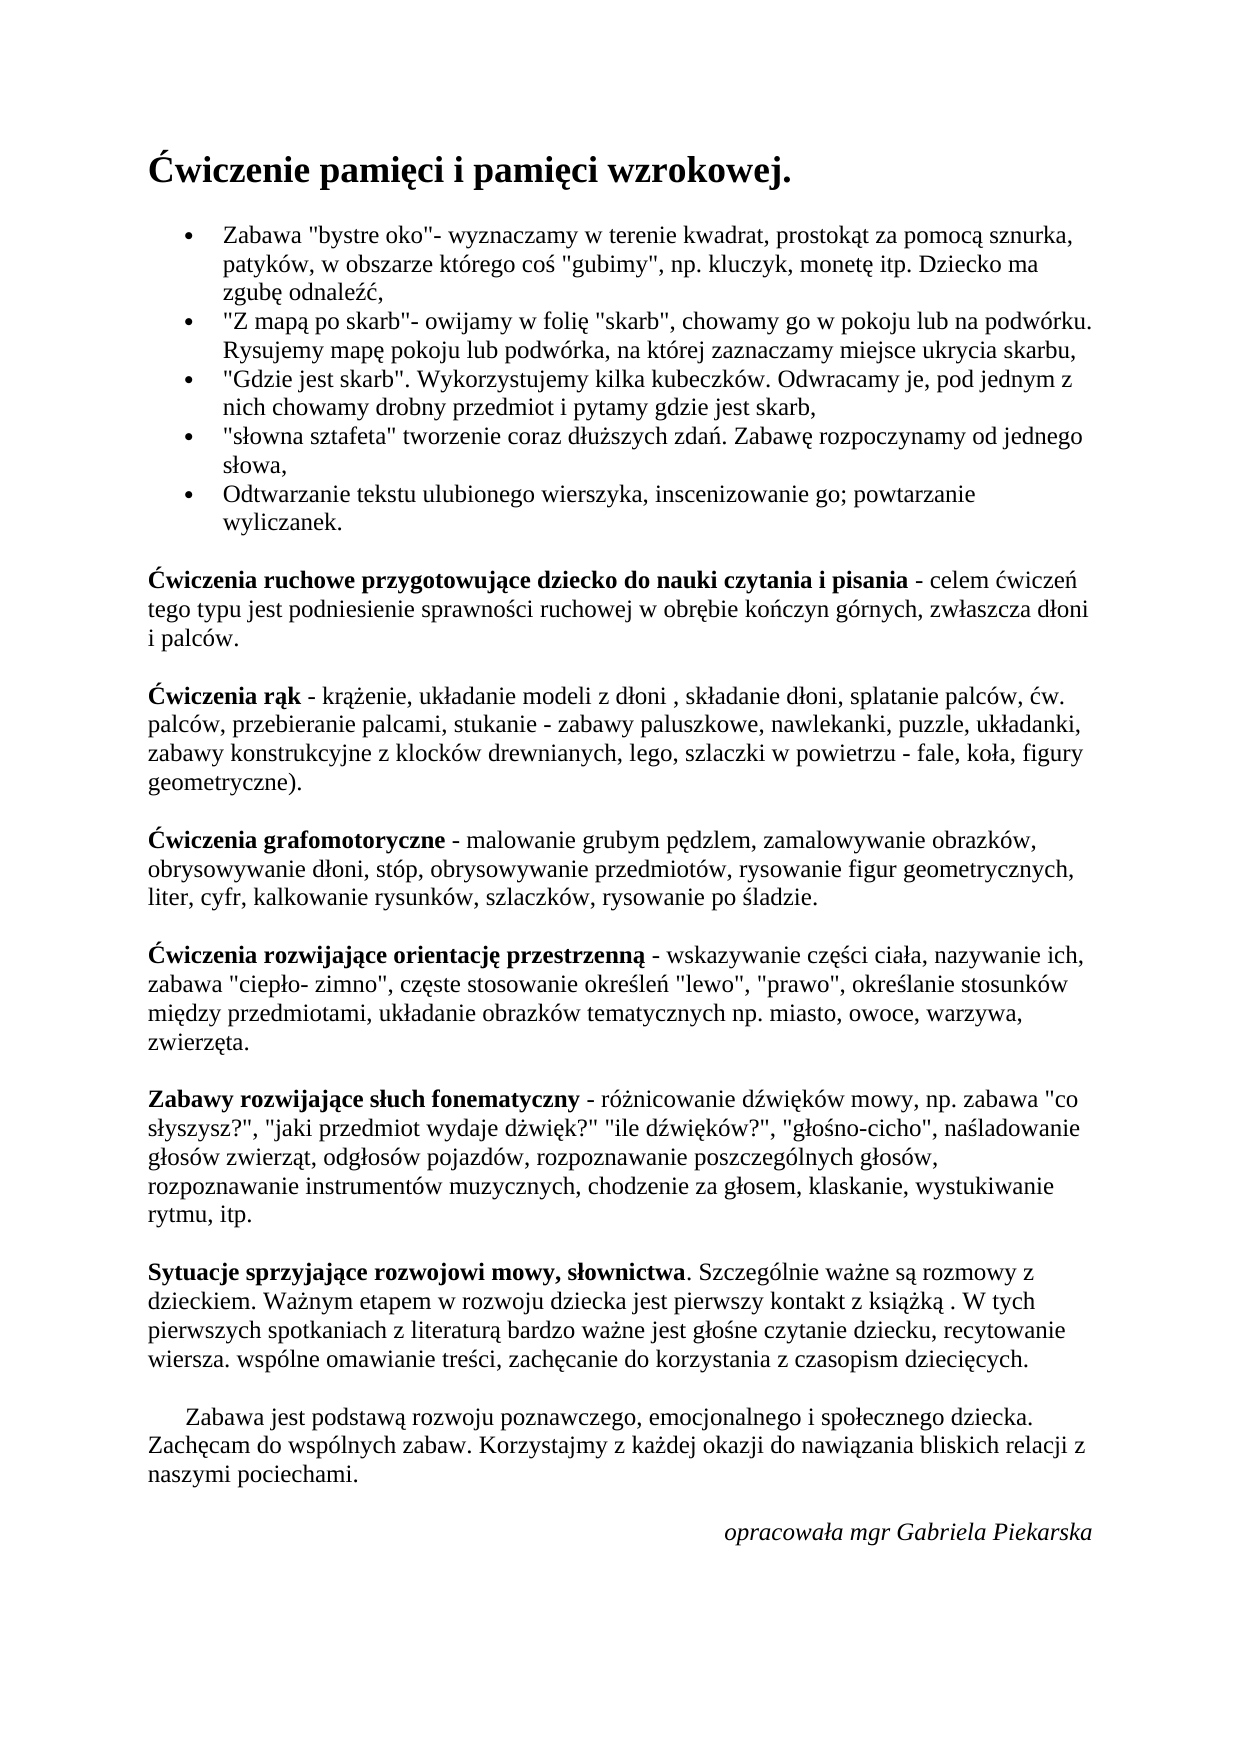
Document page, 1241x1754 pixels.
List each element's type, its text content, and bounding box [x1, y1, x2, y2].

text Sytuacje sprzyjające rozwojowi mowy, słownictwa. Szczególnie ważne są rozmowy z dzieckiem. Ważnym etapem w rozwoju dziecka jest pierwszy kontakt z książką . W tych pierwszych spotkaniach z literaturą bardzo ważne jest głośne czytanie dziecku, recytowanie wiersza. wspólne omawianie treści, zachęcanie do korzystania z czasopism dziecięcych. [148, 1257, 1093, 1372]
text Ćwiczenia ruchowe przygotowujące dziecko do nauki czytania i pisania - celem ćwiczeń tego typu jest podniesienie sprawności ruchowej w obrębie kończyn górnych, zwłaszcza dłoni i palców. [148, 565, 1093, 652]
text Ćwiczenia rozwijające orientację przestrzenną - wskazywanie części ciała, nazywanie ich, zabawa "ciepło- zimno", częste stosowanie określeń "lewo", "prawo", określanie stosunków między przedmiotami, układanie obrazków tematycznych np. miasto, owoce, warzywa, zwierzęta. [148, 940, 1093, 1055]
text Zabawa jest podstawą rozwoju poznawczego, emocjonalnego i społecznego dziecka. Zachęcam do wspólnych zabaw. Korzystajmy z każdej okazji do nawiązania bliskich relacji z naszymi pociechami. [148, 1402, 1093, 1488]
text Ćwiczenia grafomotoryczne - malowanie grubym pędzlem, zamalowywanie obrazków, obrysowywanie dłoni, stóp, obrysowywanie przedmiotów, rysowanie figur geometrycznych, liter, cyfr, kalkowanie rysunków, szlaczków, rysowanie po śladzie. [148, 825, 1093, 911]
list "słowna sztafeta" tworzenie coraz dłuższych zdań. Zabawę rozpoczynamy od jednego słowa, [185, 421, 1093, 479]
list "Z mapą po skarb"- owijamy w folię "skarb", chowamy go w pokoju lub na podwórku. Rysujemy mapę pokoju lub podwórka, na której zaznaczamy miejsce ukrycia skarbu, [185, 306, 1093, 364]
list Zabawa "bystre oko"- wyznaczamy w terenie kwadrat, prostokąt za pomocą sznurka, patyków, w obszarze którego coś "gubimy", np. kluczyk, monetę itp. Dziecko ma zgubę odnaleźć, [185, 220, 1093, 306]
text Ćwiczenie pamięci i pamięci wzrokowej. [148, 148, 1093, 191]
text Zabawy rozwijające słuch fonematyczny - różnicowanie dźwięków mowy, np. zabawa "co słyszysz?", "jaki przedmiot wydaje dżwięk?" "ile dźwięków?", "głośno-cicho", naśladowanie głosów zwierząt, odgłosów pojazdów, rozpoznawanie poszczególnych głosów, rozpoznawanie instrumentów muzycznych, chodzenie za głosem, klaskanie, wystukiwanie rytmu, itp. [148, 1084, 1093, 1228]
text opracowała mgr Gabriela Piekarska [148, 1517, 1093, 1546]
text Ćwiczenia rąk - krążenie, układanie modeli z dłoni , składanie dłoni, splatanie palców, ćw. palców, przebieranie palcami, stukanie - zabawy paluszkowe, nawlekanki, puzzle, układanki, zabawy konstrukcyjne z klocków drewnianych, lego, szlaczki w powietrzu - fale, koła, figury geometryczne). [148, 681, 1093, 796]
list "Gdzie jest skarb". Wykorzystujemy kilka kubeczków. Odwracamy je, pod jednym z nich chowamy drobny przedmiot i pytamy gdzie jest skarb, [185, 364, 1093, 421]
list Odtwarzanie tekstu ulubionego wierszyka, inscenizowanie go; powtarzanie wyliczanek. [185, 479, 1093, 536]
